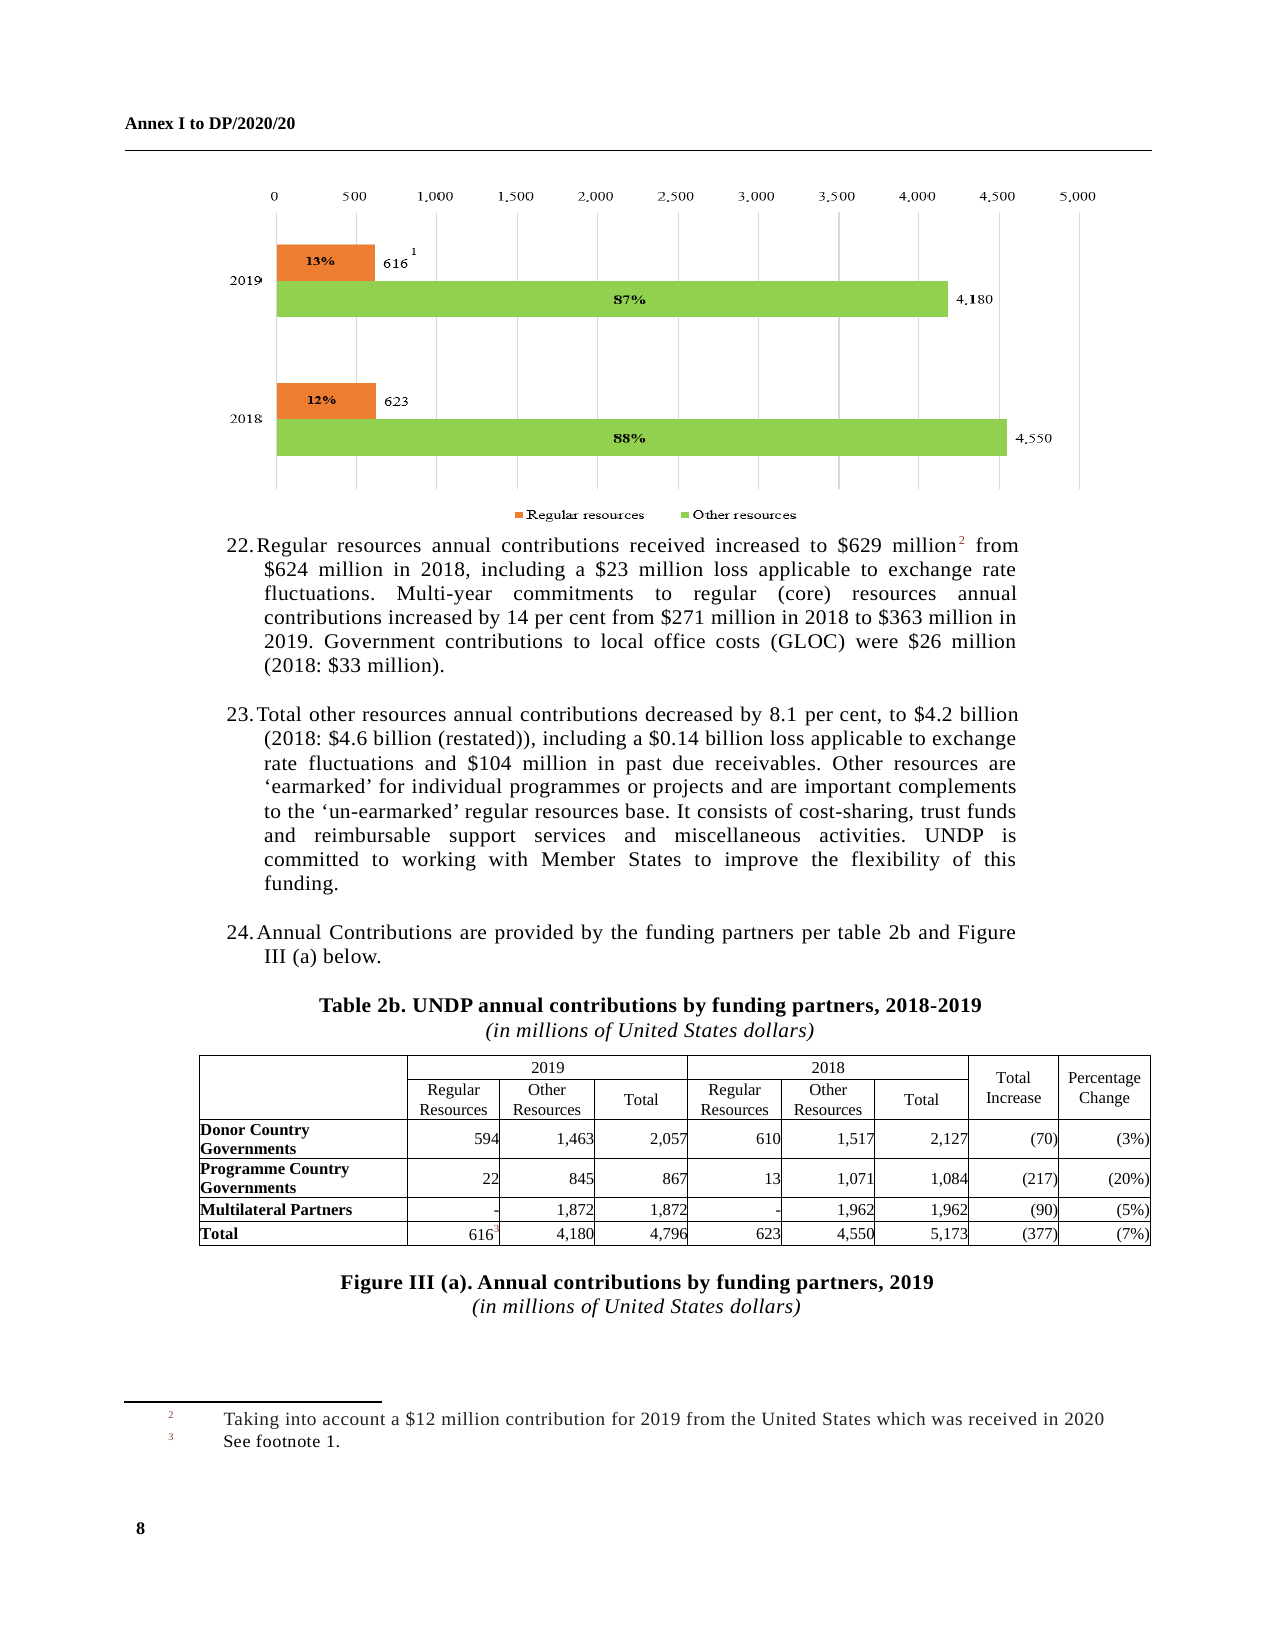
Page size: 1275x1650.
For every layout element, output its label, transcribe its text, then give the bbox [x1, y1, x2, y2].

table_cell 2,127 [875, 1120, 968, 1158]
table_cell Other Resources [782, 1080, 874, 1118]
table_cell 22 [408, 1159, 499, 1197]
table_cell 1,872 [500, 1198, 594, 1221]
table_cell 1,084 [875, 1159, 968, 1197]
table_cell Total [200, 1222, 407, 1245]
table_cell Other Resources [500, 1080, 594, 1118]
table_cell 13 [688, 1159, 781, 1197]
table_cell 1,962 [782, 1198, 874, 1221]
table_cell Programme Country Governments [200, 1159, 407, 1197]
table_header Percentage Change [1059, 1056, 1150, 1118]
table_cell 623 [688, 1222, 781, 1245]
table_cell 610 [688, 1120, 781, 1158]
table_cell 1,872 [595, 1198, 687, 1221]
table_cell 1,517 [782, 1120, 874, 1158]
table_cell 4,550 [782, 1222, 874, 1245]
table_cell 5,173 [875, 1222, 968, 1245]
table_cell (3%) [1059, 1120, 1150, 1158]
table_cell (5%) [1059, 1198, 1150, 1221]
text Figure III (a). Annual contributions by funding partners, 2019 [124, 1270, 1151, 1294]
table_cell 1,071 [782, 1159, 874, 1197]
table_cell (377) [969, 1222, 1058, 1245]
table_cell Total [875, 1080, 968, 1118]
table_cell (217) [969, 1159, 1058, 1197]
table_cell (70) [969, 1120, 1058, 1158]
picture [217, 181, 1107, 533]
table_cell - [408, 1198, 499, 1221]
table_cell 1,962 [875, 1198, 968, 1221]
table_cell 1,463 [500, 1120, 594, 1158]
table_cell 867 [595, 1159, 687, 1197]
list Regular resources annual contributions received increased to $629 million from $624 million in 2018, including a $23 million loss applicable to exchange rate fluctuations. Multi-year commitments to regular (core) resources annual contributions increased by 14 per cent from $271 million in 2018 to $363 million in 2019. Government contributions to local office costs (GLOC) were $26 million (2018: $33 million). [226, 533, 1018, 677]
table_cell Regular Resources [688, 1080, 781, 1118]
table_header Total Increase [969, 1056, 1058, 1118]
list Annual Contributions are provided by the funding partners per table 2b and Figure III (a) below. [226, 920, 1018, 968]
table_cell 2,057 [595, 1120, 687, 1158]
table_cell Donor Country Governments [200, 1120, 407, 1158]
table_cell (7%) [1059, 1222, 1150, 1245]
table_cell 594 [408, 1120, 499, 1158]
table_cell (90) [969, 1198, 1058, 1221]
table_cell 4,796 [595, 1222, 687, 1245]
table_cell 616 [408, 1222, 499, 1245]
table_header 2018 [688, 1056, 968, 1079]
table_header [200, 1056, 407, 1118]
table_header 2019 [408, 1056, 687, 1079]
table_cell 4,180 [500, 1222, 594, 1245]
list Total other resources annual contributions decreased by 8.1 per cent, to $4.2 billion (2018: $4.6 billion (restated)), including a $0.14 billion loss applicable to exchange rate fluctuations and $104 million in past due receivables. Other resources are ‘earmarked’ for individual programmes or projects and are important complements to the ‘un-earmarked’ regular resources base. It consists of cost-sharing, trust funds and reimbursable support services and miscellaneous activities. UNDP is committed to working with Member States to improve the flexibility of this funding. [226, 702, 1018, 895]
table_cell 845 [500, 1159, 594, 1197]
text Table 2b. UNDP annual contributions by funding partners, 2018-2019 [283, 993, 1018, 1018]
table_cell Multilateral Partners [200, 1198, 407, 1221]
text (in millions of United States dollars) [124, 1294, 1151, 1318]
table_cell (20%) [1059, 1159, 1150, 1197]
table_cell Regular Resources [408, 1080, 499, 1118]
text (in millions of United States dollars) [283, 1018, 1018, 1043]
table_cell Total [595, 1080, 687, 1118]
table_cell - [688, 1198, 781, 1221]
